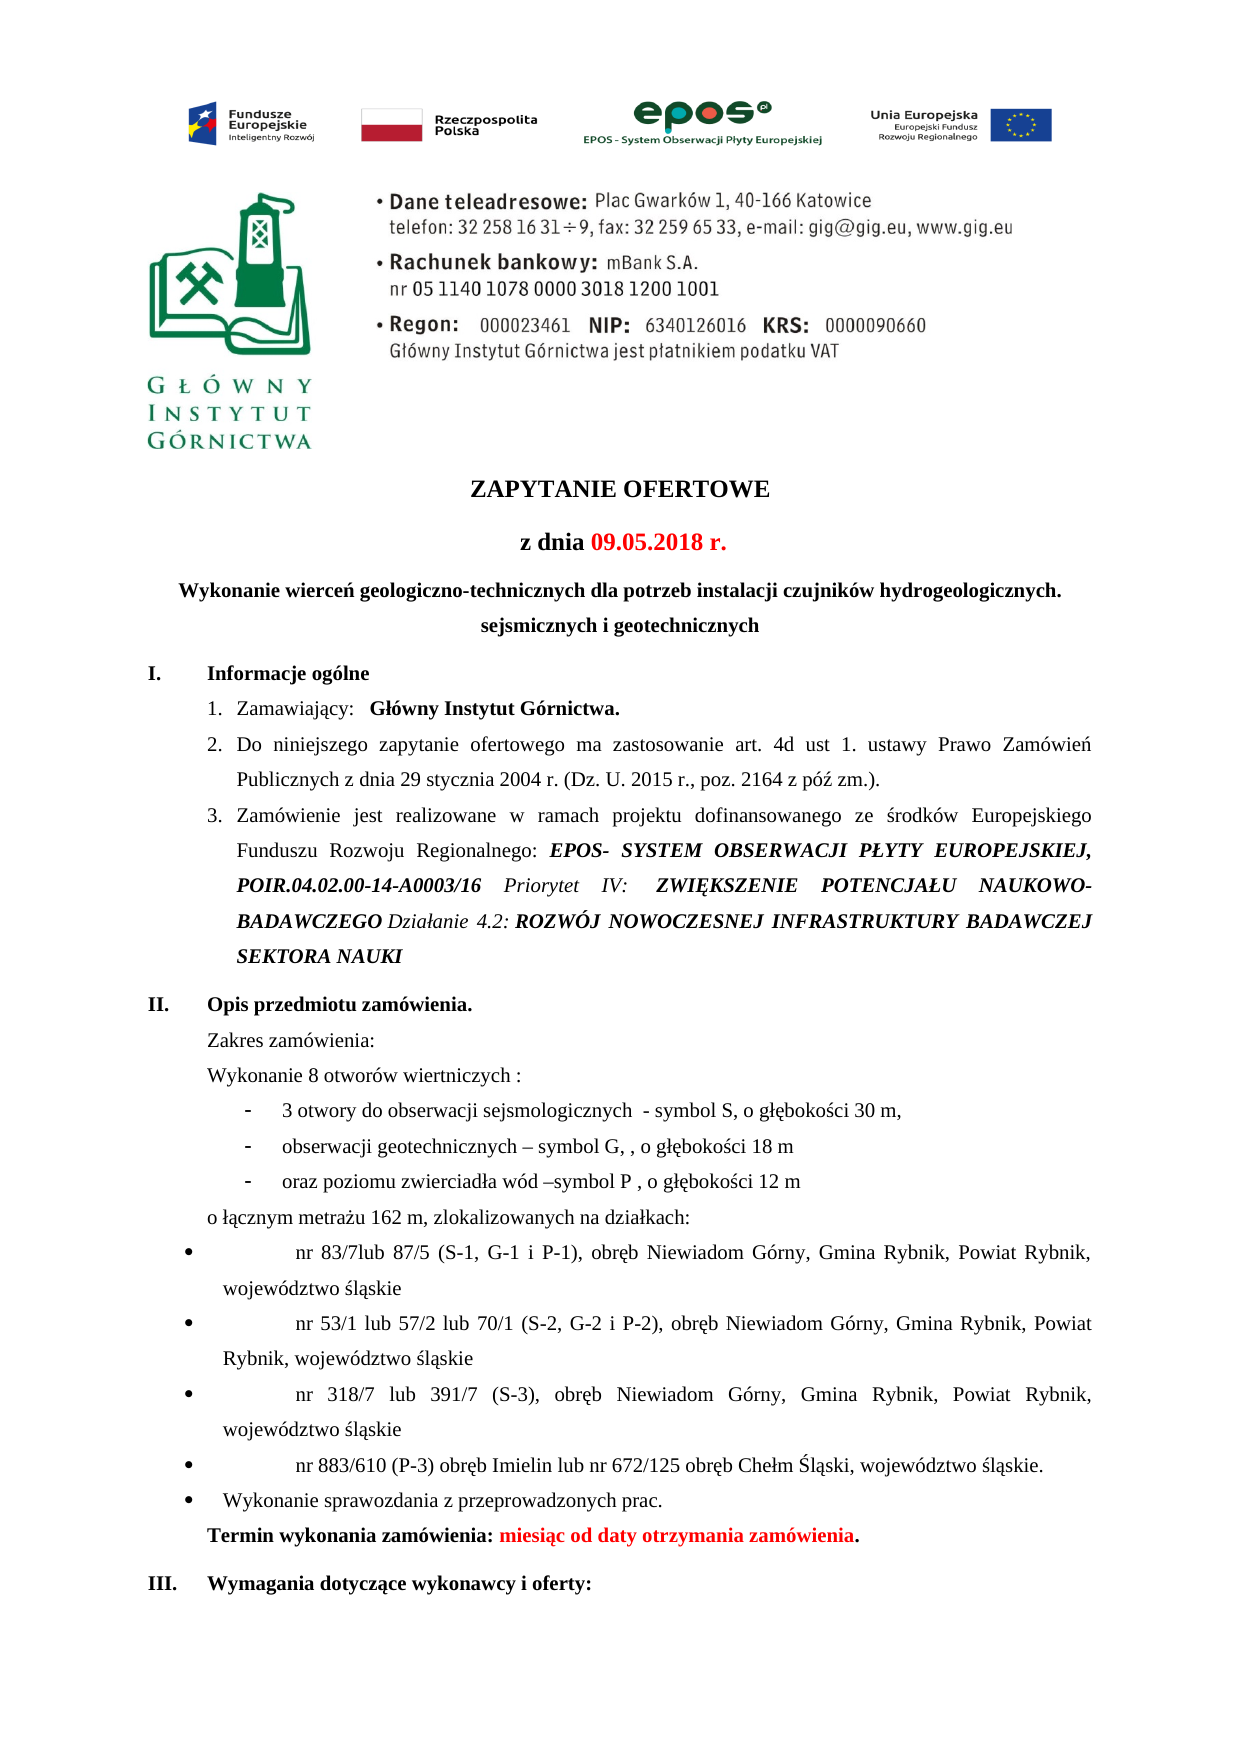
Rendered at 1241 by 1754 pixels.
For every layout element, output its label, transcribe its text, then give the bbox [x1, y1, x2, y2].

list nr 883/610 (P-3) obręb Imielin lub nr 672/125 obręb Chełm Śląski, województwo śląskie. [185, 1444, 1092, 1479]
list nr 318/7 lub 391/7 (S-3), obręb Niewiadom Górny, Gmina Rybnik, Powiat Rybnik, województwo śląskie [185, 1373, 1092, 1444]
picture [147, 192, 1012, 449]
list oraz poziomu zwierciadła wód –symbol P , o głębokości 12 m [244, 1160, 1092, 1196]
text Wykonanie 8 otworów wiertniczych : [207, 1054, 1092, 1089]
text Zakres zamówienia: [148, 1019, 1092, 1054]
list nr 53/1 lub 57/2 lub 70/1 (S-2, G-2 i P-2), obręb Niewiadom Górny, Gmina Rybnik, Powiat Rybnik, województwo śląskie [185, 1302, 1092, 1373]
text Wykonanie wierceń geologiczno-technicznych dla potrzeb instalacji czujników hydrogeologicznych. sejsmicznych i geotechnicznych [148, 569, 1092, 639]
list Do niniejszego zapytanie ofertowego ma zastosowanie art. 4d ust 1. ustawy Prawo Zamówień Publicznych z dnia 29 stycznia 2004 r. (Dz. U. 2015 r., poz. 2164 z póź zm.). [207, 723, 1092, 794]
list 3 otwory do obserwacji sejsmologicznych - symbol S, o głębokości 30 m, [244, 1089, 1092, 1125]
list Informacje ogólne [148, 652, 1092, 687]
list Wykonanie sprawozdania z przeprowadzonych prac. [185, 1479, 1092, 1514]
list nr 83/7lub 87/5 (S-1, G-1 i P-1), obręb Niewiadom Górny, Gmina Rybnik, Powiat Rybnik, województwo śląskie [185, 1231, 1092, 1302]
text z dnia 09.05.2018 r. [148, 527, 1092, 556]
list obserwacji geotechnicznych – symbol G, , o głębokości 18 m [244, 1125, 1092, 1160]
text o łącznym metrażu 162 m, zlokalizowanych na działkach: [207, 1196, 1092, 1231]
text Termin wykonania zamówienia: miesiąc od daty otrzymania zamówienia. [148, 1514, 1092, 1550]
list Opis przedmiotu zamówienia. [148, 983, 1092, 1019]
list Wymagania dotyczące wykonawcy i oferty: [148, 1562, 1092, 1598]
text ZAPYTANIE OFERTOWE [148, 474, 1092, 502]
list Zamówienie jest realizowane w ramach projektu dofinansowanego ze środków Europejskiego Funduszu Rozwoju Regionalnego: EPOS- SYSTEM OBSERWACJI PŁYTY EUROPEJSKIEJ, POIR.04.02.00-14-A0003/16 Priorytet IV: ZWIĘKSZENIE POTENCJAŁU NAUKOWO-BADAWCZEGO Działanie 4.2: ROZWÓJ NOWOCZESNEJ INFRASTRUKTURY BADAWCZEJ SEKTORA NAUKI [207, 794, 1092, 971]
picture [147, 73, 1093, 164]
list Zamawiający: Główny Instytut Górnictwa. [207, 687, 1092, 723]
